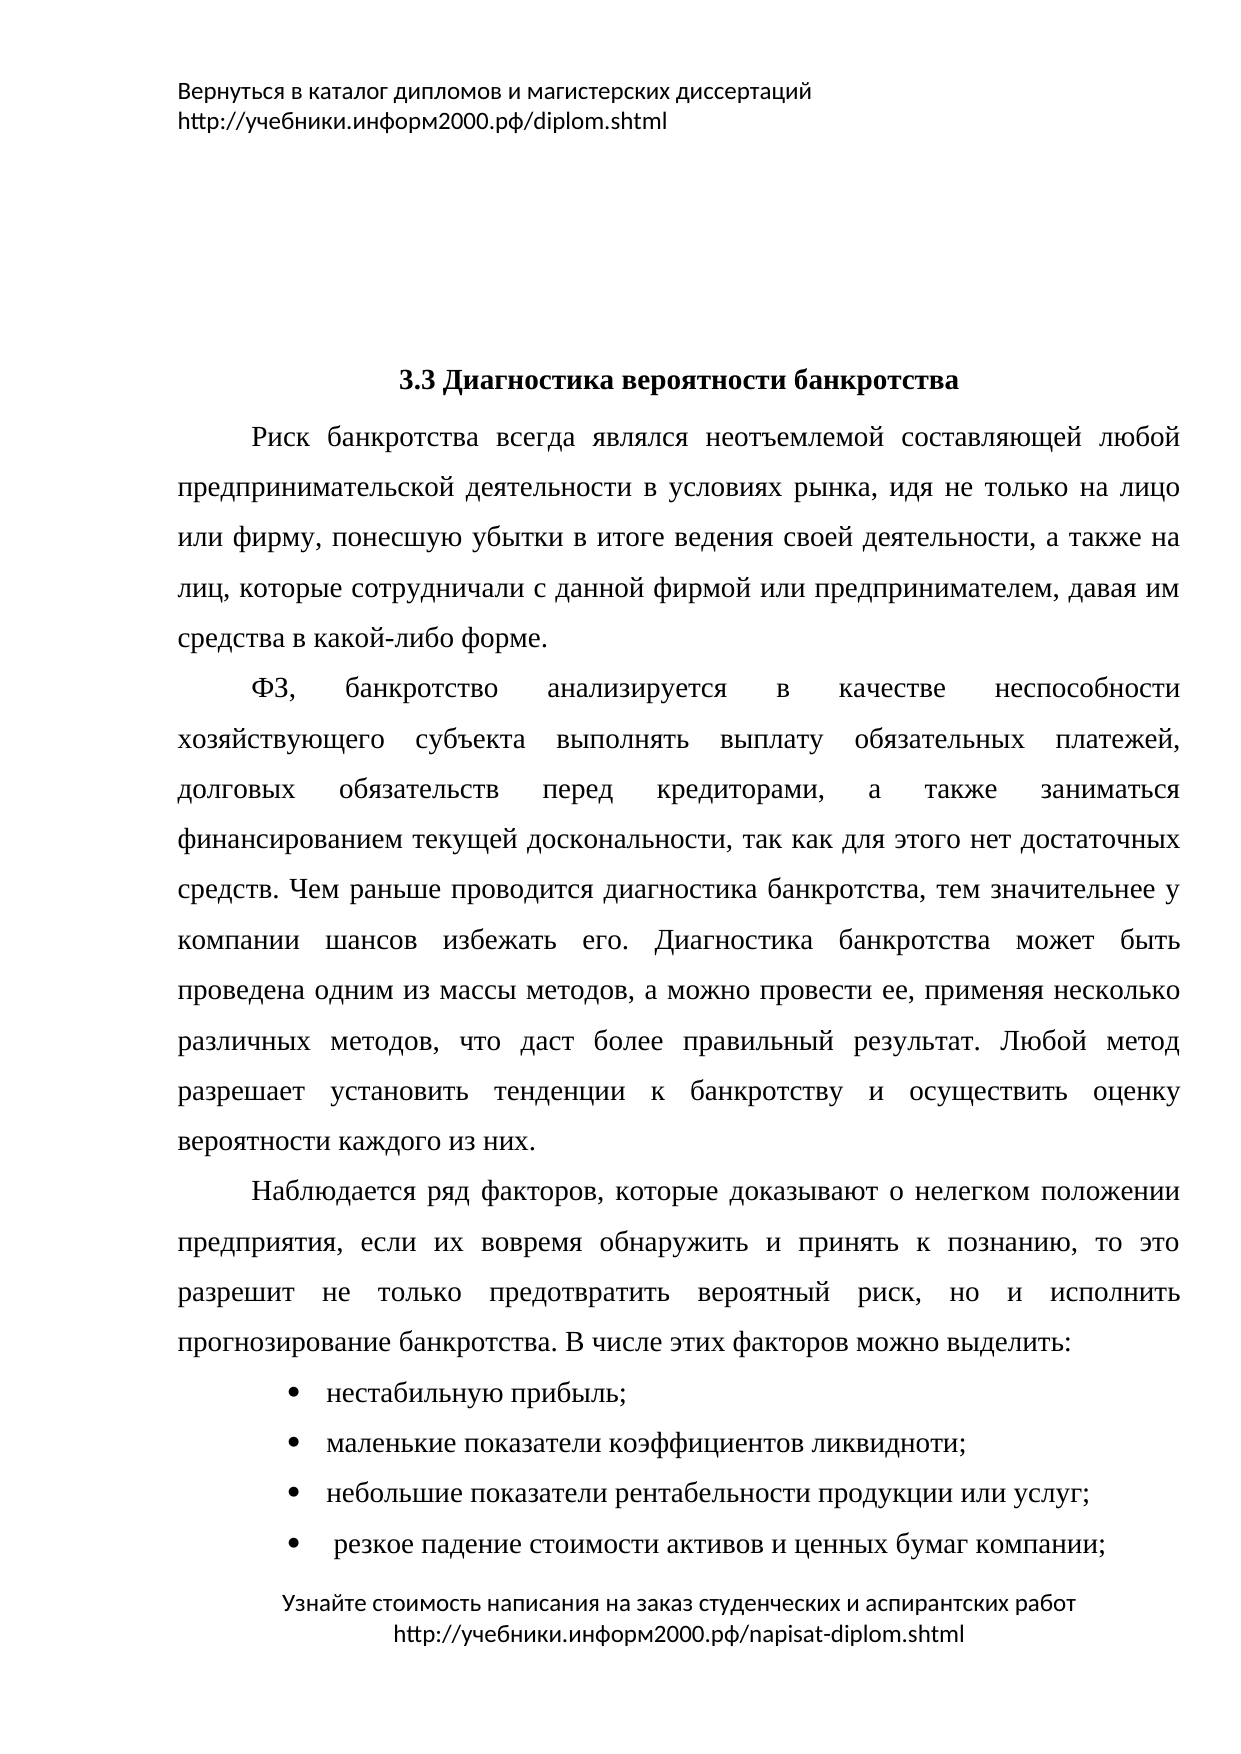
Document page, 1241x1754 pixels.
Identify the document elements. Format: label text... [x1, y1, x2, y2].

text ФЗ, банкротство анализируется в качестве неспособности хозяйствующего субъекта выполнять выплату обязательных платежей, долговых обязательств перед кредиторами, а также заниматься финансированием текущей доскональности, так как для этого нет достаточных средств. Чем раньше проводится диагностика банкротства, тем значительнее у компании шансов избежать его. Диагностика банкротства может быть проведена одним из массы методов, а можно провести ее, применяя несколько различных методов, что даст более правильный результат. Любой метод разрешает установить тенденции к банкротству и осуществить оценку вероятности каждого из них. [177, 670, 1181, 1157]
text Наблюдается ряд факторов, которые доказывают о нелегком положении предприятия, если их вовремя обнаружить и принять к познанию, то это разрешит не только предотвратить вероятный риск, но и исполнить прогнозирование банкротства. В числе этих факторов можно выделить: [177, 1173, 1181, 1358]
list нестабильную прибыль; [288, 1375, 1181, 1408]
list резкое падение стоимости активов и ценных бумаг компании; [288, 1526, 1181, 1560]
list небольшие показатели рентабельности продукции или услуг; [288, 1476, 1181, 1509]
text Риск банкротства всегда являлся неотъемлемой составляющей любой предпринимательской деятельности в условиях рынка, идя не только на лицо или фирму, понесшую убытки в итоге ведения своей деятельности, а также на лиц, которые сотрудничали с данной фирмой или предпринимателем, давая им средства в какой-либо форме. [177, 419, 1181, 654]
subtitle 3.3 Диагностика вероятности банкротства [177, 362, 1181, 396]
list маленькие показатели коэффициентов ликвидноти; [288, 1425, 1181, 1459]
